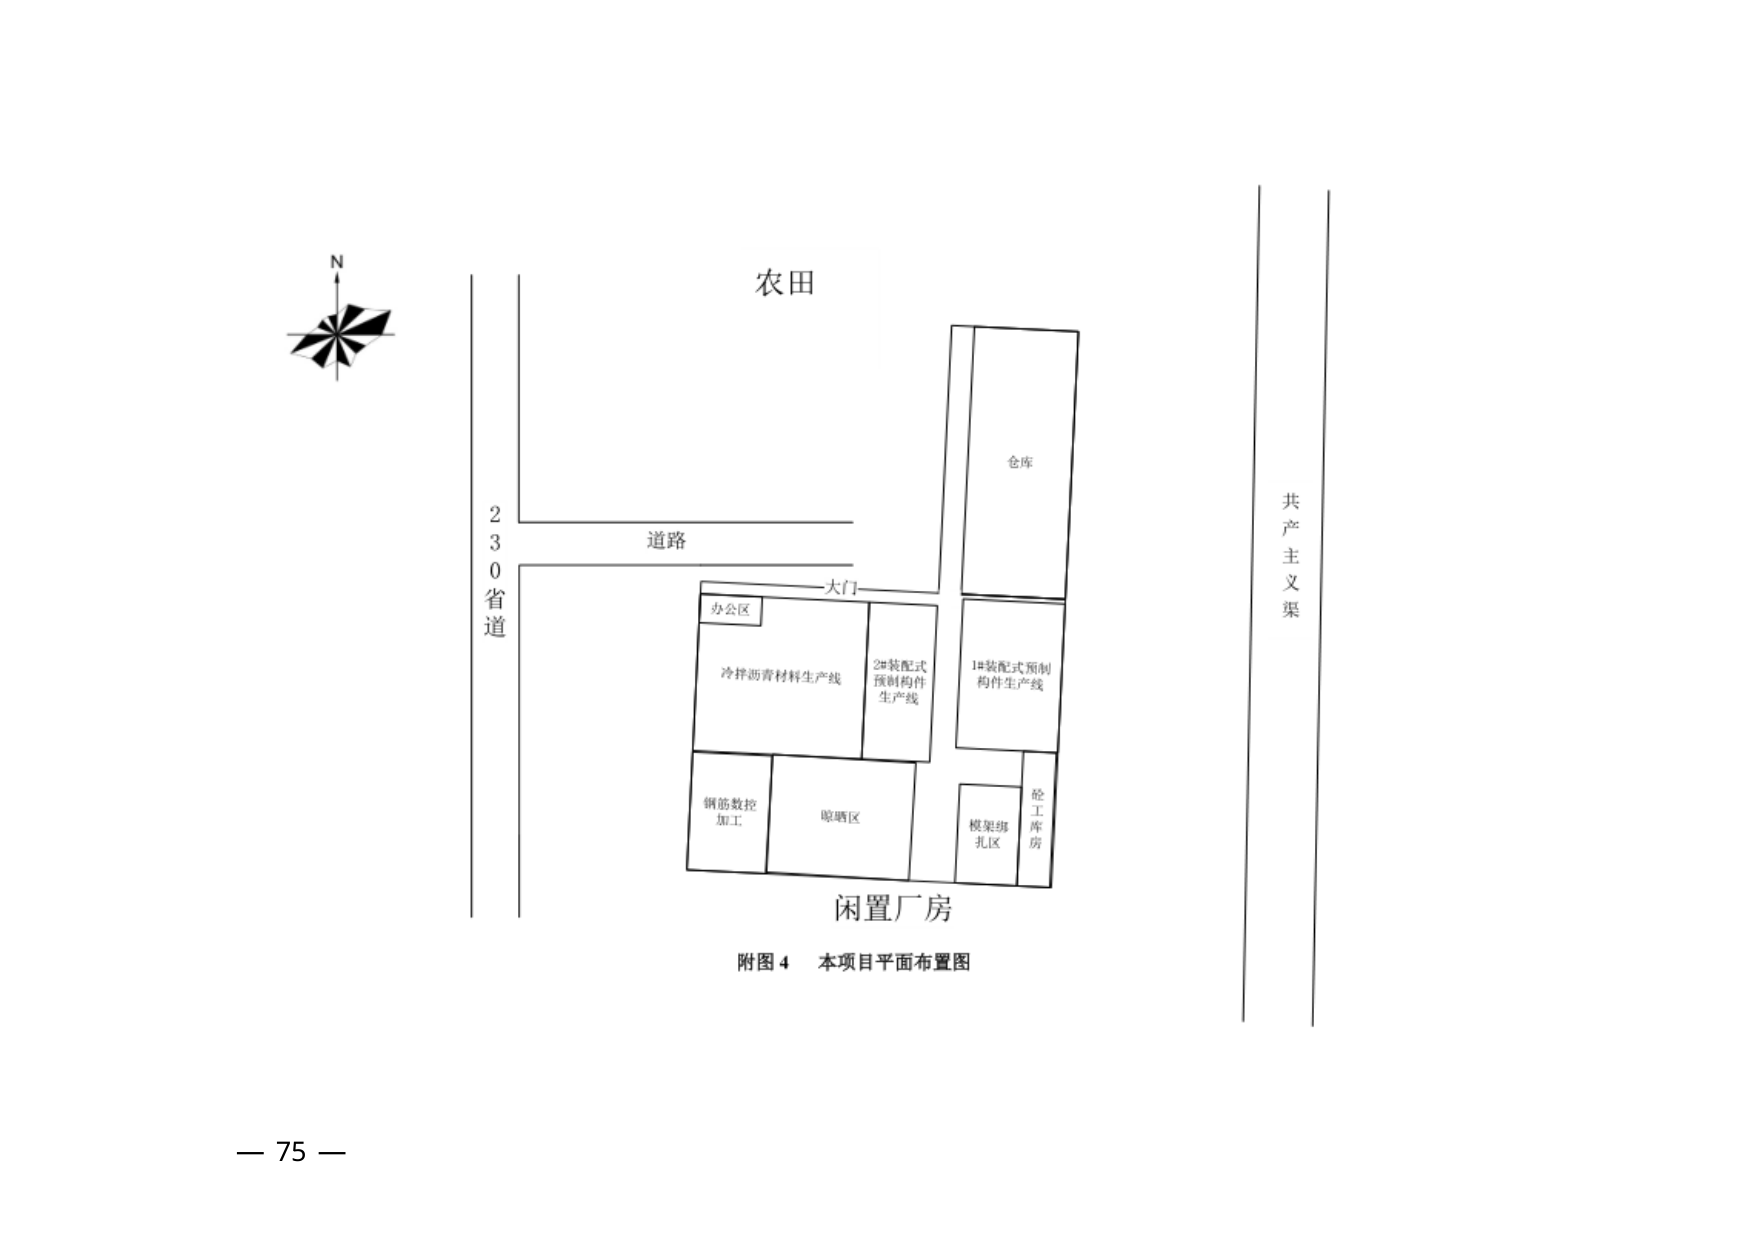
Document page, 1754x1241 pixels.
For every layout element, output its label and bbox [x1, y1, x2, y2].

picture [177, 159, 1494, 1081]
